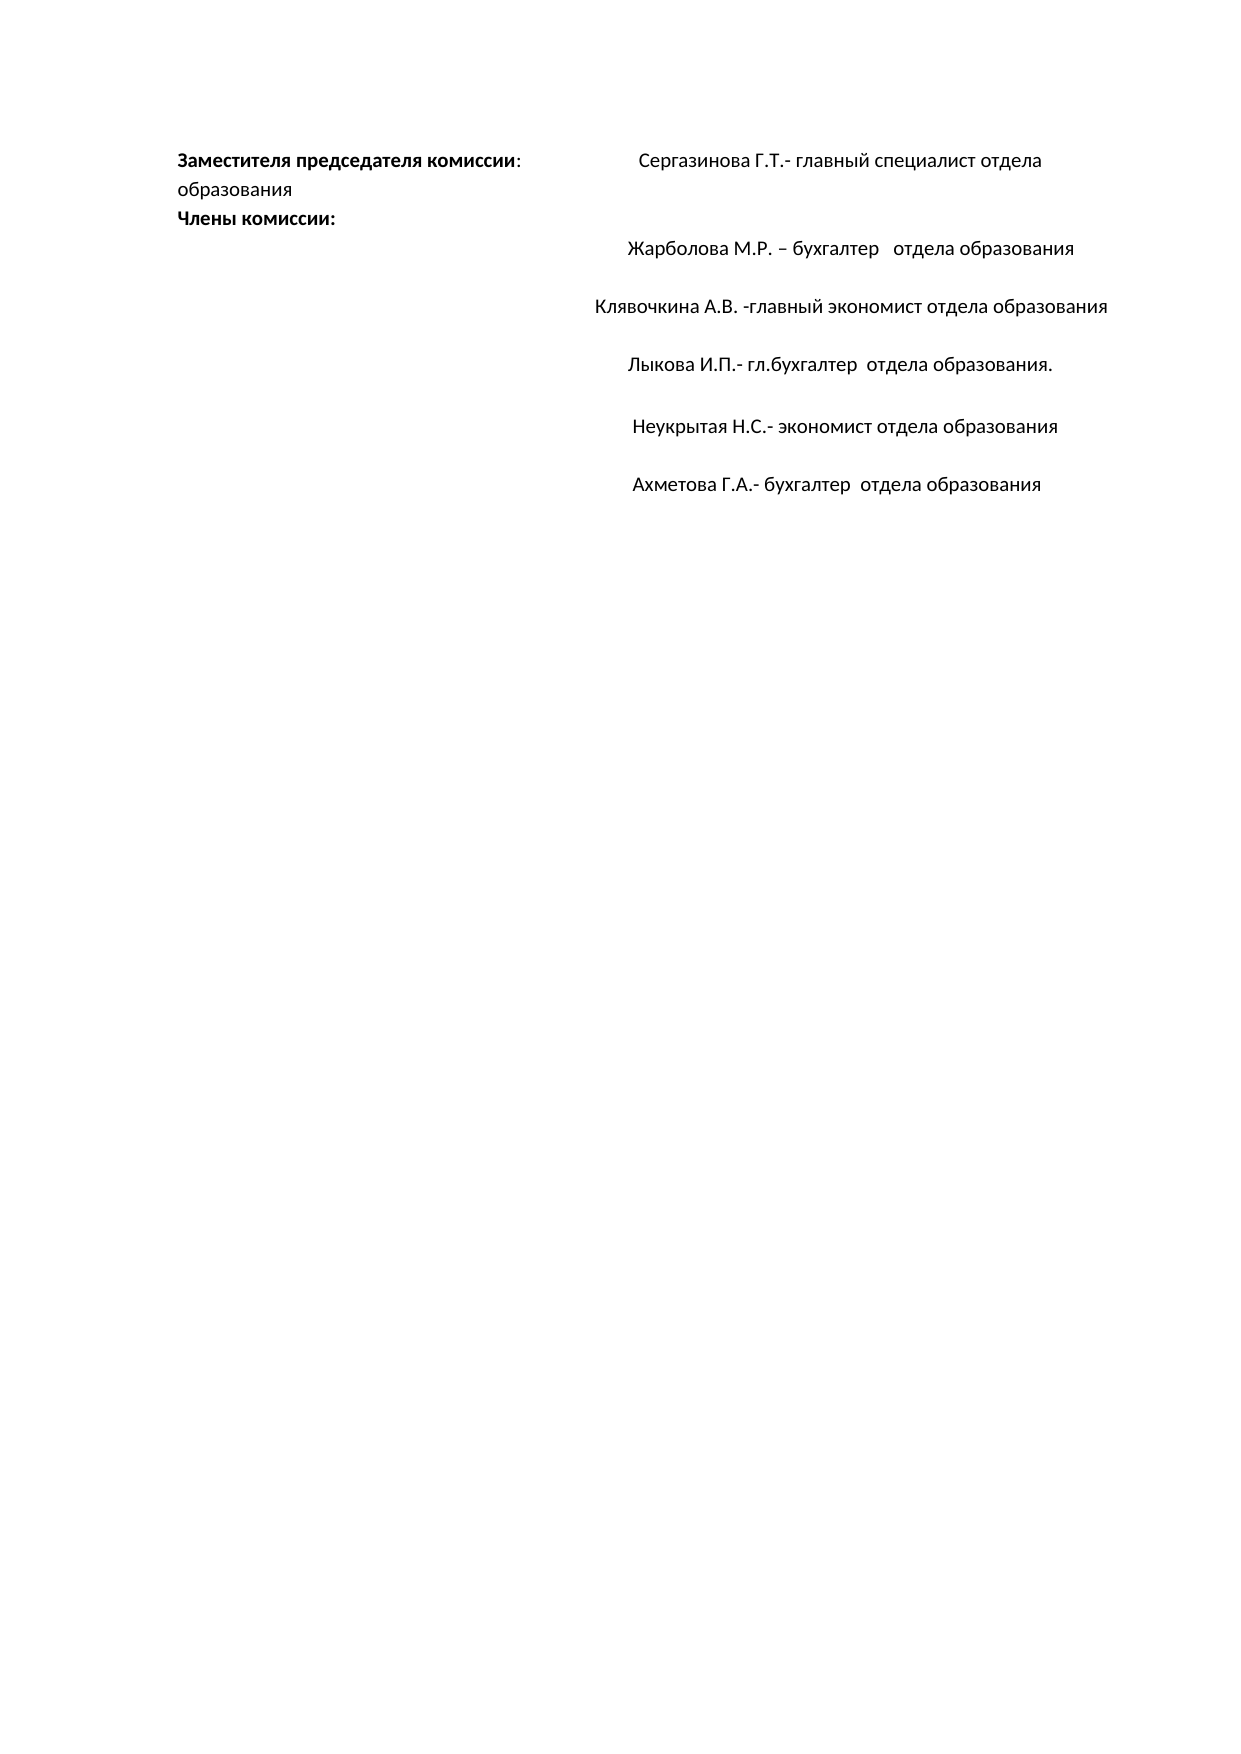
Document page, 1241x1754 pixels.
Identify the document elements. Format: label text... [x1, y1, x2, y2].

text Неукрытая Н.С.- экономист отдела образования [177, 413, 1152, 438]
text Члены комиссии: [177, 206, 1152, 231]
text Лыкова И.П.- гл.бухгалтер отдела образования. [177, 351, 1152, 377]
text Жарболова М.Р. – бухгалтер отдела образования [177, 235, 1152, 260]
text Ахметова Г.А.- бухгалтер отдела образования [177, 471, 1152, 497]
text Заместителя председателя комиссии: Сергазинова Г.Т.- главный специалист отдела образования [177, 147, 1152, 202]
text Клявочкина А.В. -главный экономист отдела образования [177, 293, 1152, 318]
